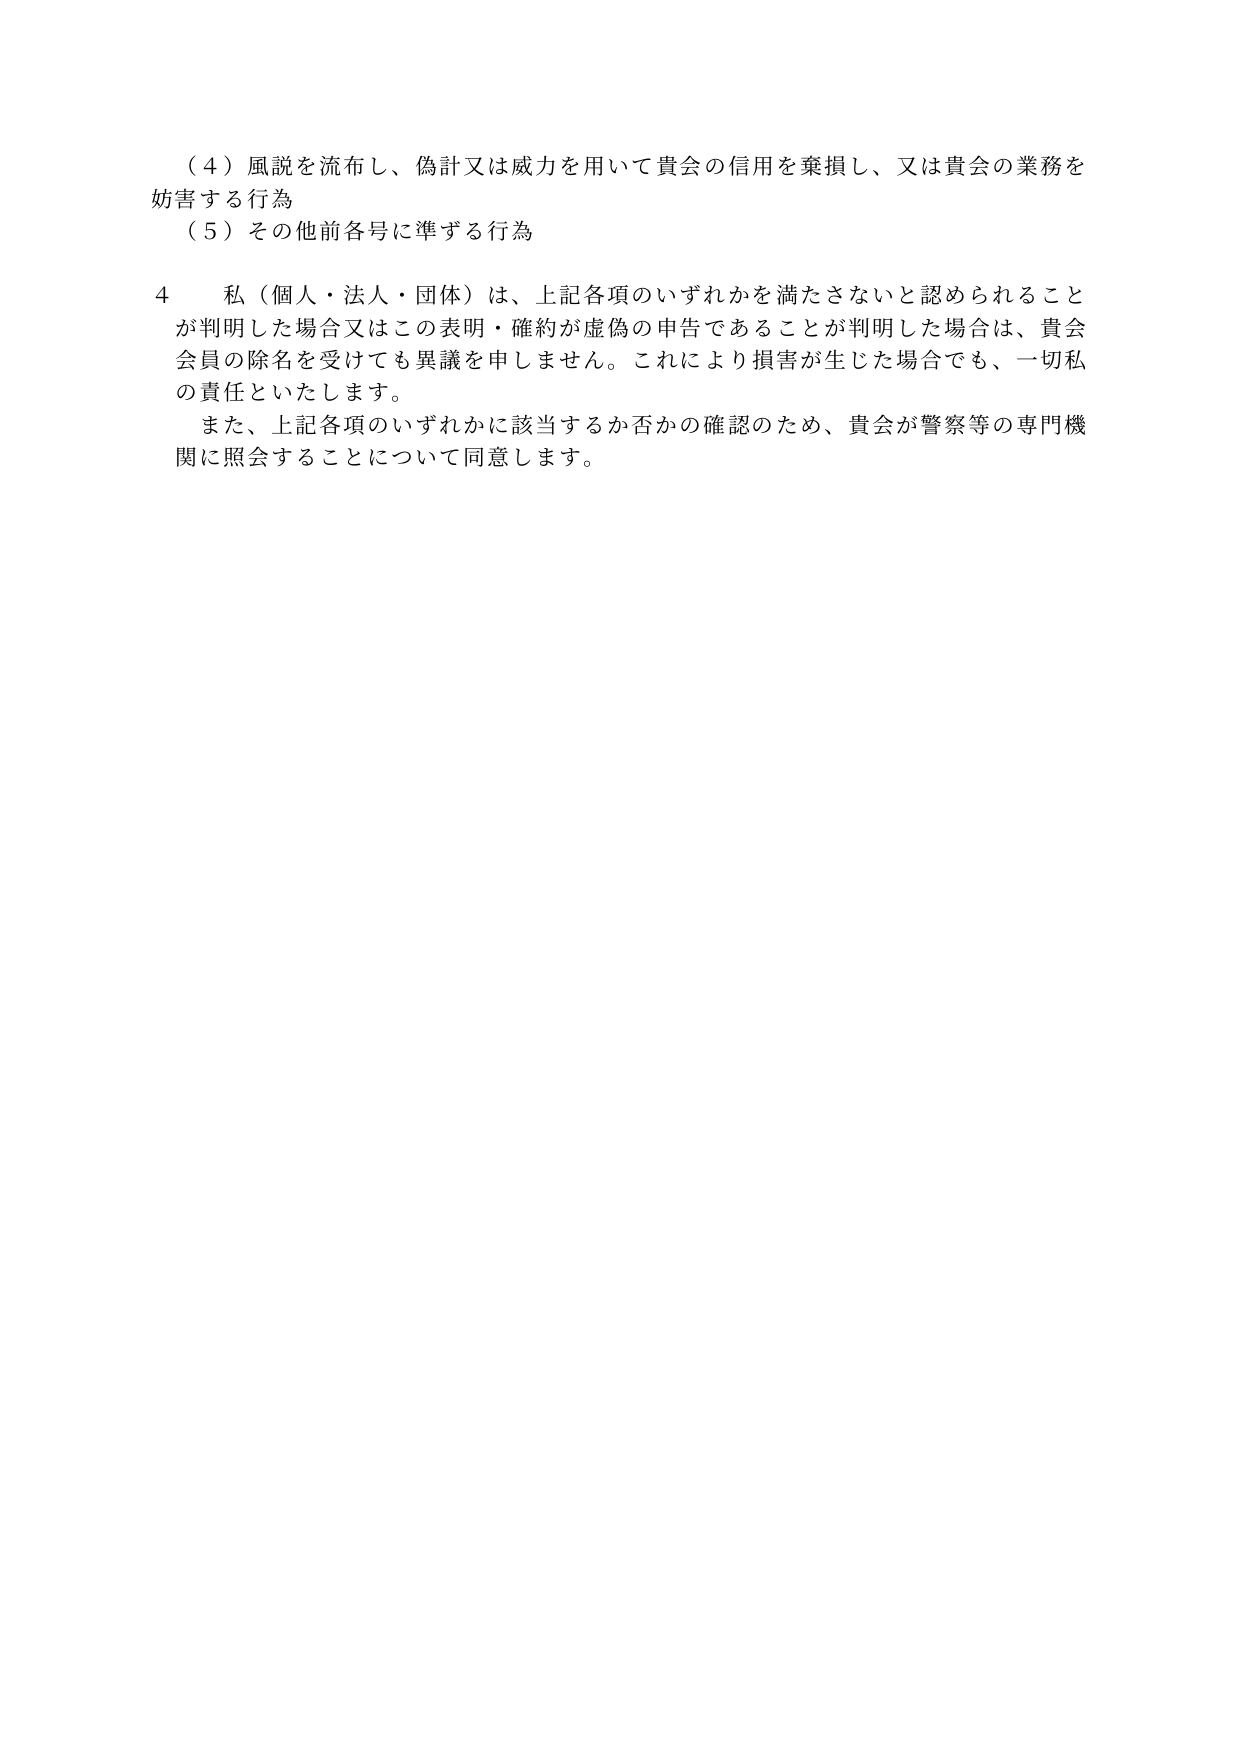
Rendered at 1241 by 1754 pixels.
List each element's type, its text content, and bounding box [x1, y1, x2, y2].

text また、上記各項のいずれかに該当するか否かの確認のため、貴会が警察等の専門機関に照会することについて同意します。 [172, 407, 1089, 472]
text ４ 私（個人・法人・団体）は、上記各項のいずれかを満たさないと認められることが判明した場合又はこの表明・確約が虚偽の申告であることが判明した場合は、貴会会員の除名を受けても異議を申しません。これにより損害が生じた場合でも、一切私の責任といたします。 [151, 278, 1089, 407]
text （４）風説を流布し、偽計又は威力を用いて貴会の信用を棄損し、又は貴会の業務を妨害する行為 [151, 149, 1089, 214]
text （５）その他前各号に準ずる行為 [151, 214, 1089, 246]
